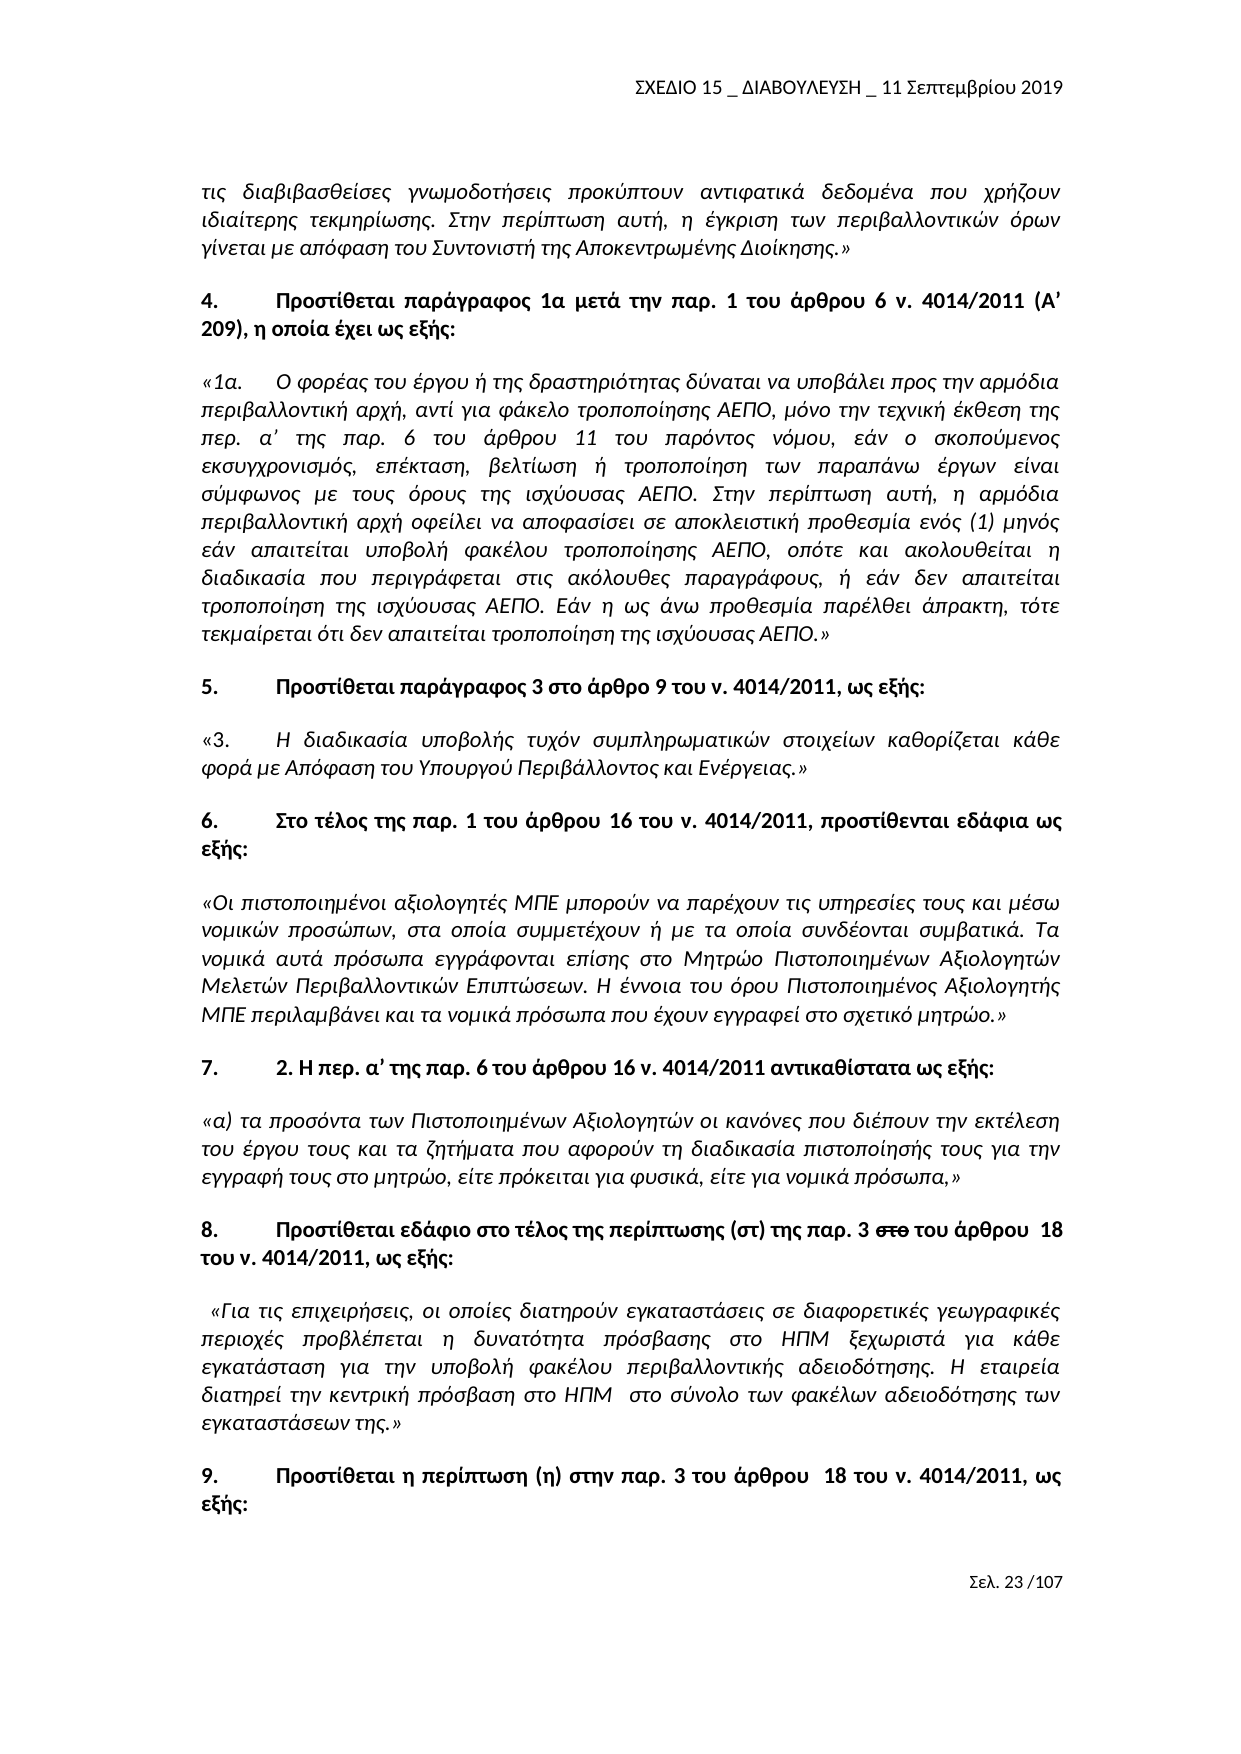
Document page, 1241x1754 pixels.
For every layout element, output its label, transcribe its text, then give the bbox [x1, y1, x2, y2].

text «1α. Ο φορέας του έργου ή της δραστηριότητας δύναται να υποβάλει προς την αρμόδια περιβαλλοντική αρχή, αντί για φάκελο τροποποίησης ΑΕΠΟ, μόνο την τεχνική έκθεση της περ. α’ της παρ. 6 του άρθρου 11 του παρόντος νόμου, εάν ο σκοπούμενος εκσυγχρονισμός, επέκταση, βελτίωση ή τροποποίηση των παραπάνω έργων είναι σύμφωνος με τους όρους της ισχύουσας ΑΕΠΟ. Στην περίπτωση αυτή, η αρμόδια περιβαλλοντική αρχή οφείλει να αποφασίσει σε αποκλειστική προθεσμία ενός (1) μηνός εάν απαιτείται υποβολή φακέλου τροποποίησης ΑΕΠΟ, οπότε και ακολουθείται η διαδικασία που περιγράφεται στις ακόλουθες παραγράφους, ή εάν δεν απαιτείται τροποποίηση της ισχύουσας ΑΕΠΟ. Εάν η ως άνω προθεσμία παρέλθει άπρακτη, τότε τεκμαίρεται ότι δεν απαιτείται τροποποίηση της ισχύουσας ΑΕΠΟ.» [201, 367, 1063, 647]
text «Για τις επιχειρήσεις, οι οποίες διατηρούν εγκαταστάσεις σε διαφορετικές γεωγραφικές περιοχές προβλέπεται η δυνατότητα πρόσβασης στο ΗΠΜ ξεχωριστά για κάθε εγκατάσταση για την υποβολή φακέλου περιβαλλοντικής αδειοδότησης. Η εταιρεία διατηρεί την κεντρική πρόσβαση στο ΗΠΜ στο σύνολο των φακέλων αδειοδότησης των εγκαταστάσεων της.» [403, 1296, 1063, 1436]
list Προστίθεται εδάφιο στο τέλος της περίπτωσης (στ) της παρ. 3 στο του άρθρου 18 του ν. 4014/2011, ως εξής: [201, 1215, 1063, 1271]
list Προστίθεται παράγραφος 3 στο άρθρο 9 του ν. 4014/2011, ως εξής: [201, 672, 1063, 701]
list Προστίθεται η περίπτωση (η) στην παρ. 3 του άρθρου 18 του ν. 4014/2011, ως εξής: [201, 1461, 1063, 1517]
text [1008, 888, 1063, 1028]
list Προστίθεται παράγραφος 1α μετά την παρ. 1 του άρθρου 6 ν. 4014/2011 (Α’ 209), η οποία έχει ως εξής: [201, 286, 1063, 342]
list Στο τέλος της παρ. 1 του άρθρου 16 του ν. 4014/2011, προστίθενται εδάφια ως εξής: [201, 807, 1063, 863]
list 2. Η περ. α’ της παρ. 6 του άρθρου 16 ν. 4014/2011 αντικαθίστατα ως εξής: [201, 1053, 1063, 1081]
text «3. Η διαδικασία υποβολής τυχόν συμπληρωματικών στοιχείων καθορίζεται κάθε φορά με Απόφαση του Υπουργού Περιβάλλοντος και Ενέργειας.» [201, 726, 1063, 782]
